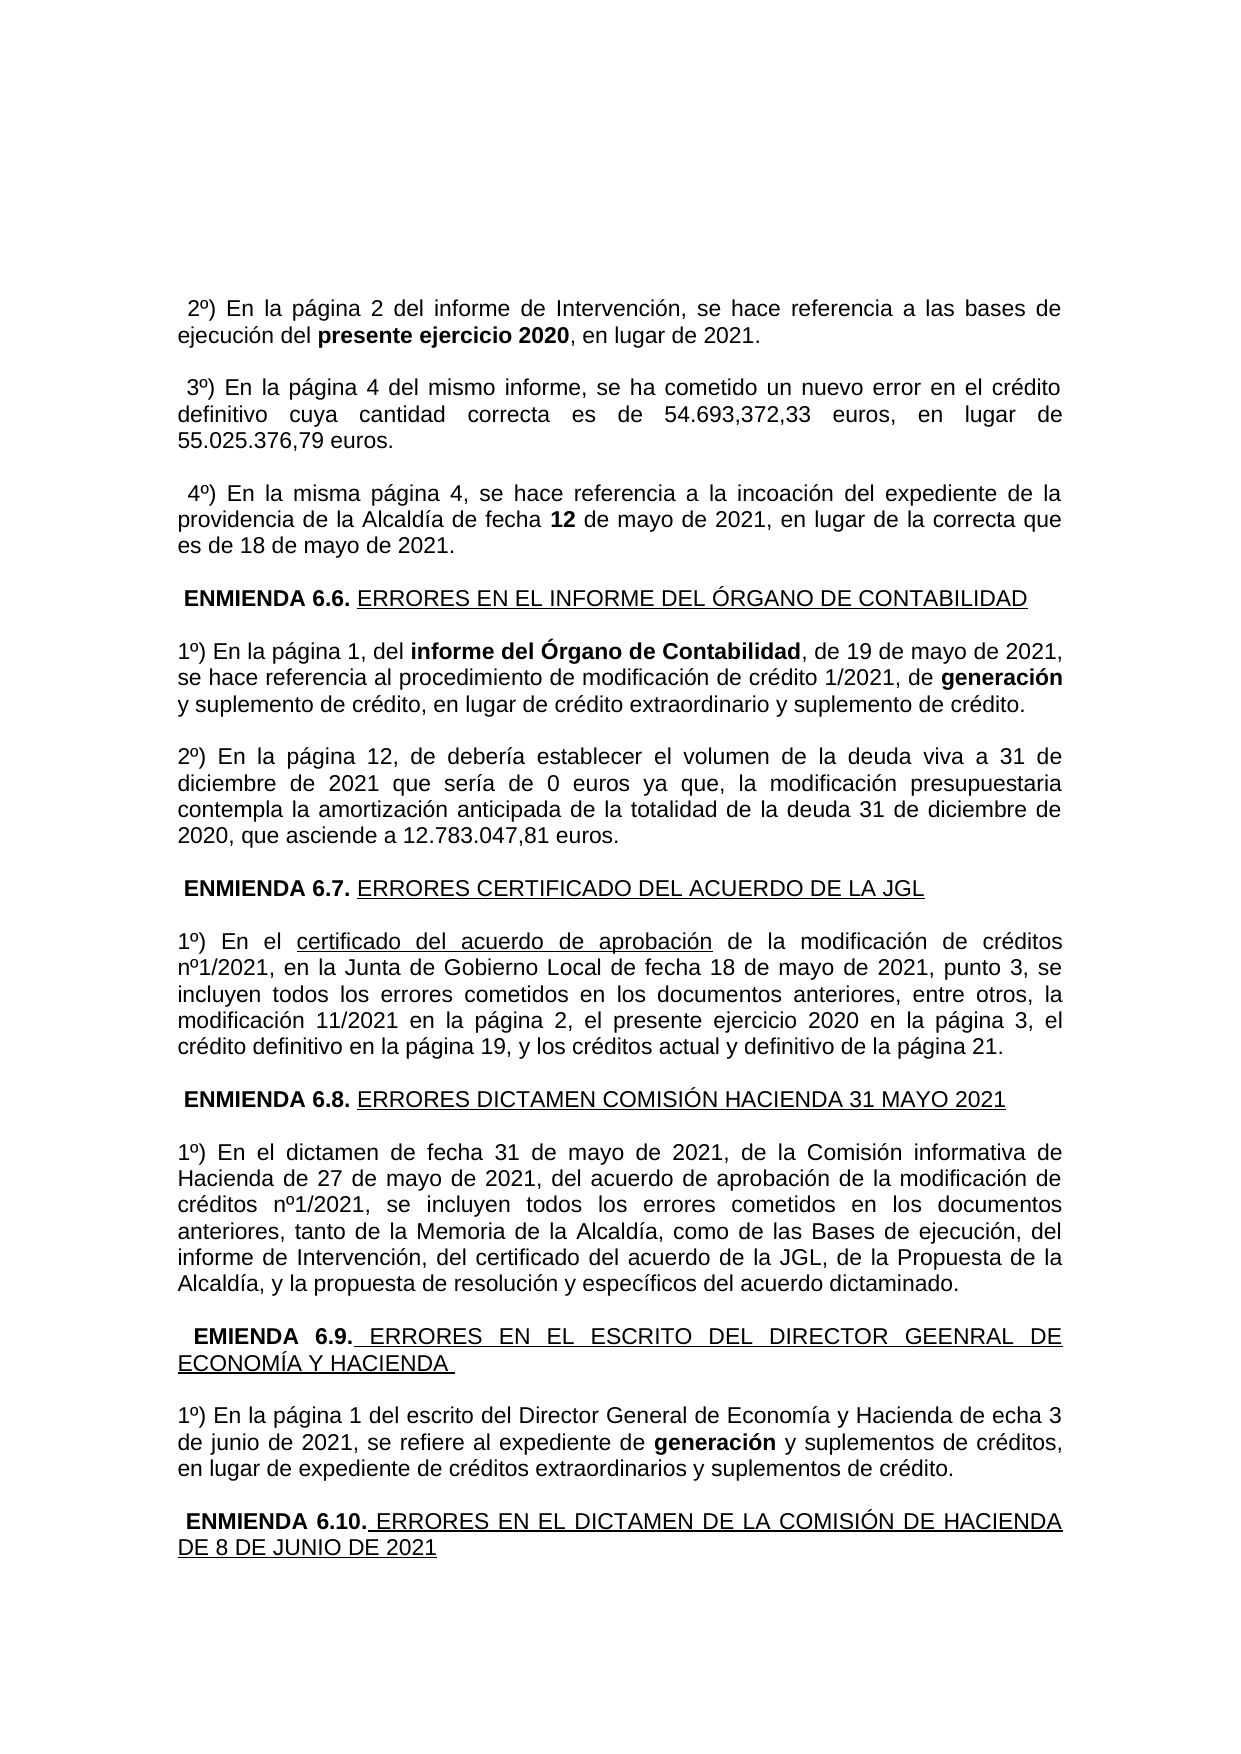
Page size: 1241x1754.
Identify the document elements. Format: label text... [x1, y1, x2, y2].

text 2º) En la página 12, de debería establecer el volumen de la deuda viva a 31 de diciembre de 2021 que sería de 0 euros ya que, la modificación presupuestaria contempla la amortización anticipada de la totalidad de la deuda 31 de diciembre de 2020, que asciende a 12.783.047,81 euros. [177, 743, 1063, 849]
text 1º) En el certificado del acuerdo de aprobación de la modificación de créditos nº1/2021, en la Junta de Gobierno Local de fecha 18 de mayo de 2021, punto 3, se incluyen todos los errores cometidos en los documentos anteriores, entre otros, la modificación 11/2021 en la página 2, el presente ejercicio 2020 en la página 3, el crédito definitivo en la página 19, y los créditos actual y definitivo de la página 21. [177, 928, 1063, 1059]
text 1º) En la página 1 del escrito del Director General de Economía y Hacienda de echa 3 de junio de 2021, se refiere al expediente de generación y suplementos de créditos, en lugar de expediente de créditos extraordinarios y suplementos de crédito. [177, 1402, 1063, 1481]
text ENMIENDA 6.8. ERRORES DICTAMEN COMISIÓN HACIENDA 31 MAYO 2021 [177, 1086, 1063, 1112]
text 3º) En la página 4 del mismo informe, se ha cometido un nuevo error en el crédito definitivo cuya cantidad correcta es de 54.693,372,33 euros, en lugar de 55.025.376,79 euros. [177, 374, 1063, 453]
text ENMIENDA 6.10. ERRORES EN EL DICTAMEN DE LA COMISIÓN DE HACIENDA DE 8 DE JUNIO DE 2021 [177, 1508, 1063, 1560]
text ENMIENDA 6.7. ERRORES CERTIFICADO DEL ACUERDO DE LA JGL [177, 875, 1063, 901]
text ENMIENDA 6.6. ERRORES EN EL INFORME DEL ÓRGANO DE CONTABILIDAD [177, 585, 1063, 612]
text 4º) En la misma página 4, se hace referencia a la incoación del expediente de la providencia de la Alcaldía de fecha 12 de mayo de 2021, en lugar de la correcta que es de 18 de mayo de 2021. [177, 480, 1063, 559]
text 1º) En el dictamen de fecha 31 de mayo de 2021, de la Comisión informativa de Hacienda de 27 de mayo de 2021, del acuerdo de aprobación de la modificación de créditos nº1/2021, se incluyen todos los errores cometidos en los documentos anteriores, tanto de la Memoria de la Alcaldía, como de las Bases de ejecución, del informe de Intervención, del certificado del acuerdo de la JGL, de la Propuesta de la Alcaldía, y la propuesta de resolución y específicos del acuerdo dictaminado. [177, 1139, 1063, 1297]
text 1º) En la página 1, del informe del Órgano de Contabilidad, de 19 de mayo de 2021, se hace referencia al procedimiento de modificación de crédito 1/2021, de generación y suplemento de crédito, en lugar de crédito extraordinario y suplemento de crédito. [177, 638, 1063, 717]
text EMIENDA 6.9. ERRORES EN EL ESCRITO DEL DIRECTOR GEENRAL DE ECONOMÍA Y HACIENDA [177, 1323, 1063, 1376]
text 2º) En la página 2 del informe de Intervención, se hace referencia a las bases de ejecución del presente ejercicio 2020, en lugar de 2021. [177, 295, 1063, 348]
